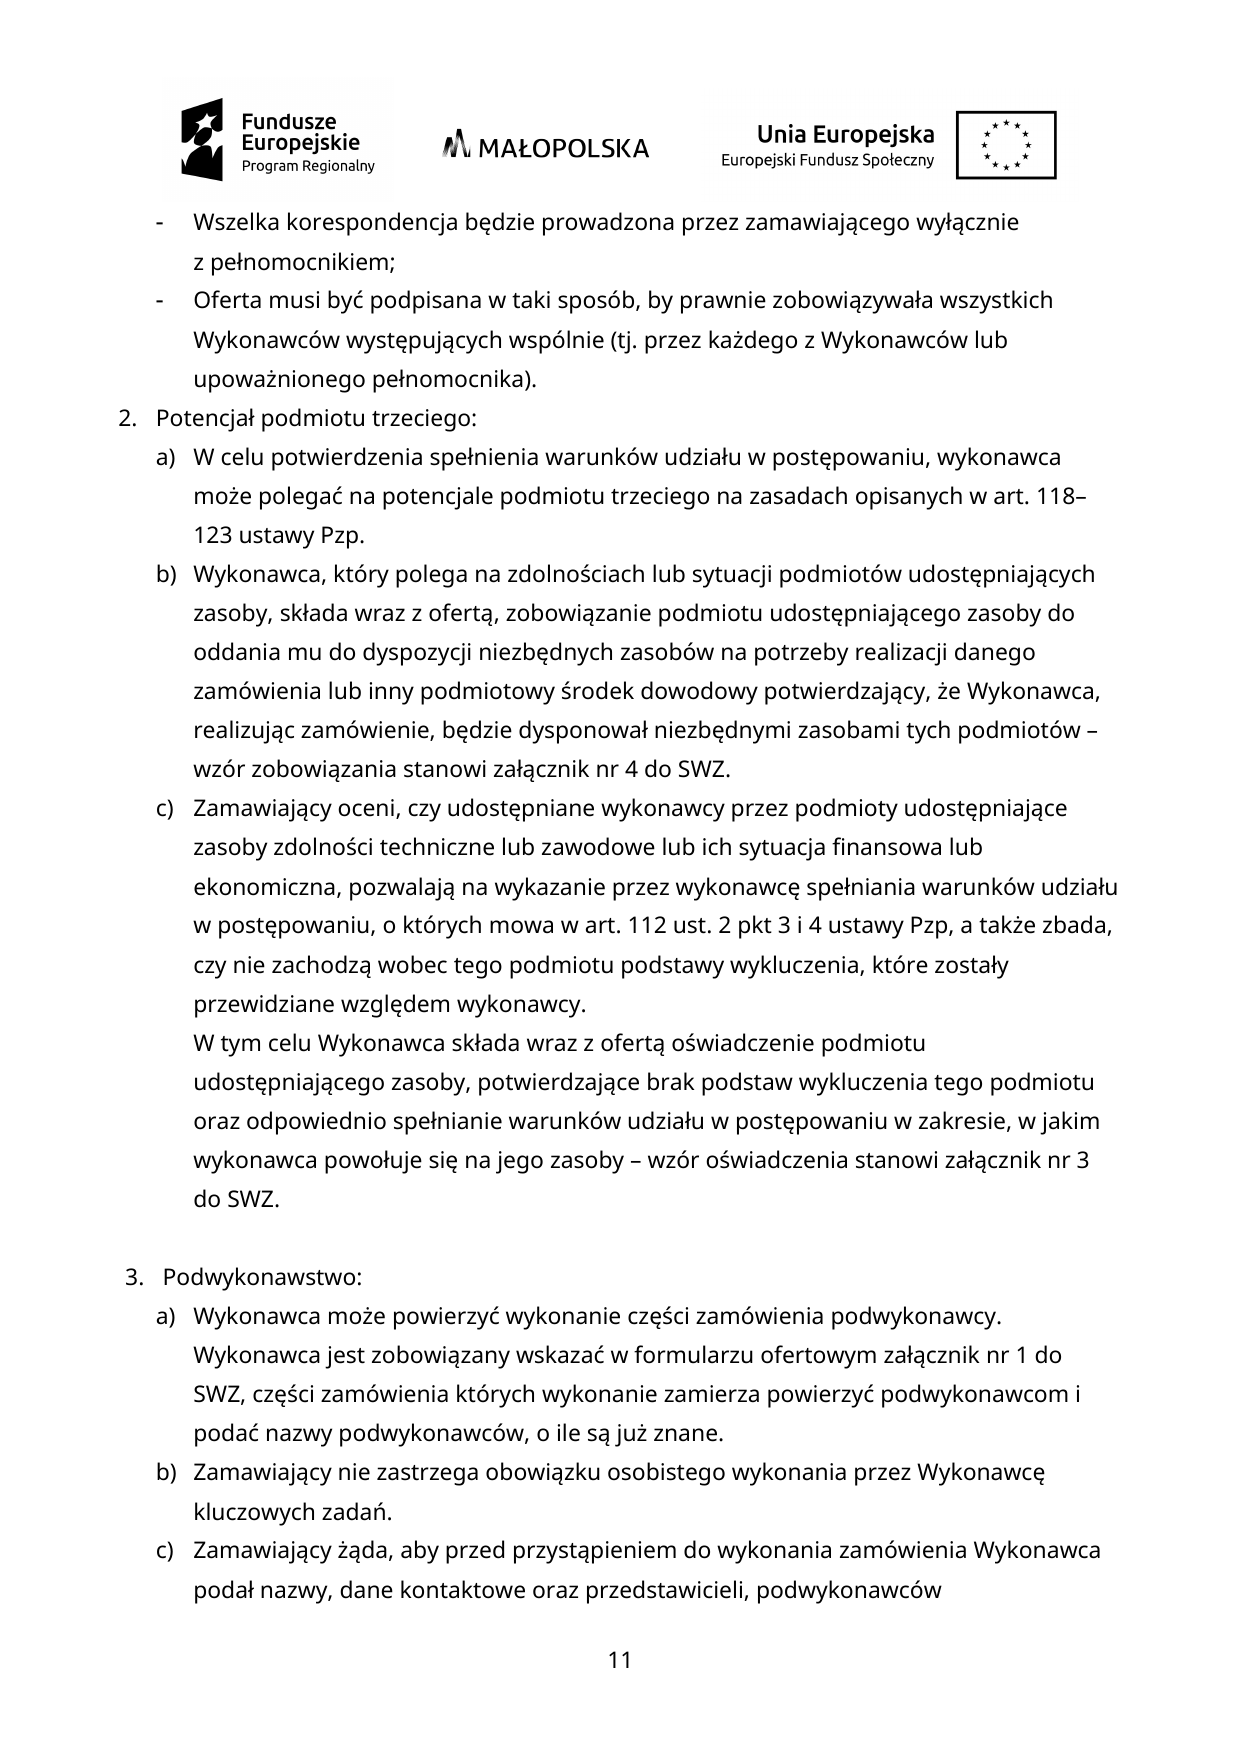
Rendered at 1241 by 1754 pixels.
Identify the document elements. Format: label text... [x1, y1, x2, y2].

list W celu potwierdzenia spełnienia warunków udziału w postępowaniu, wykonawca może polegać na potencjale podmiotu trzeciego na zasadach opisanych w art. 118–123 ustawy Pzp. [156, 441, 1122, 550]
list Zamawiający oceni, czy udostępniane wykonawcy przez podmioty udostępniające zasoby zdolności techniczne lub zawodowe lub ich sytuacja finansowa lub ekonomiczna, pozwalają na wykazanie przez wykonawcę spełniania warunków udziału w postępowaniu, o których mowa w art. 112 ust. 2 pkt 3 i 4 ustawy Pzp, a także zbada, czy nie zachodzą wobec tego podmiotu podstawy wykluczenia, które zostały przewidziane względem wykonawcy. [156, 792, 1122, 1019]
list Wykonawca, który polega na zdolnościach lub sytuacji podmiotów udostępniających zasoby, składa wraz z ofertą, zobowiązanie podmiotu udostępniającego zasoby do oddania mu do dyspozycji niezbędnych zasobów na potrzeby realizacji danego zamówienia lub inny podmiotowy środek dowodowy potwierdzający, że Wykonawca, realizując zamówienie, będzie dysponował niezbędnymi zasobami tych podmiotów – wzór zobowiązania stanowi załącznik nr 4 do SWZ. [156, 558, 1122, 784]
list Zamawiający nie zastrzega obowiązku osobistego wykonania przez Wykonawcę kluczowych zadań. [156, 1456, 1122, 1527]
list Podwykonawstwo: [125, 1261, 1122, 1292]
picture [161, 77, 1079, 202]
list Wszelka korespondencja będzie prowadzona przez zamawiającego wyłącznie z pełnomocnikiem; [156, 206, 1122, 277]
list Wykonawca może powierzyć wykonanie części zamówienia podwykonawcy. Wykonawca jest zobowiązany wskazać w formularzu ofertowym załącznik nr 1 do SWZ, części zamówienia których wykonanie zamierza powierzyć podwykonawcom i podać nazwy podwykonawców, o ile są już znane. [156, 1300, 1122, 1448]
list Potencjał podmiotu trzeciego: [118, 402, 1122, 433]
list Oferta musi być podpisana w taki sposób, by prawnie zobowiązywała wszystkich Wykonawców występujących wspólnie (tj. przez każdego z Wykonawców lub upoważnionego pełnomocnika). [156, 284, 1122, 394]
list W tym celu Wykonawca składa wraz z ofertą oświadczenie podmiotu udostępniającego zasoby, potwierdzające brak podstaw wykluczenia tego podmiotu oraz odpowiednio spełnianie warunków udziału w postępowaniu w zakresie, w jakim wykonawca powołuje się na jego zasoby – wzór oświadczenia stanowi załącznik nr 3 do SWZ. [193, 1027, 1122, 1214]
